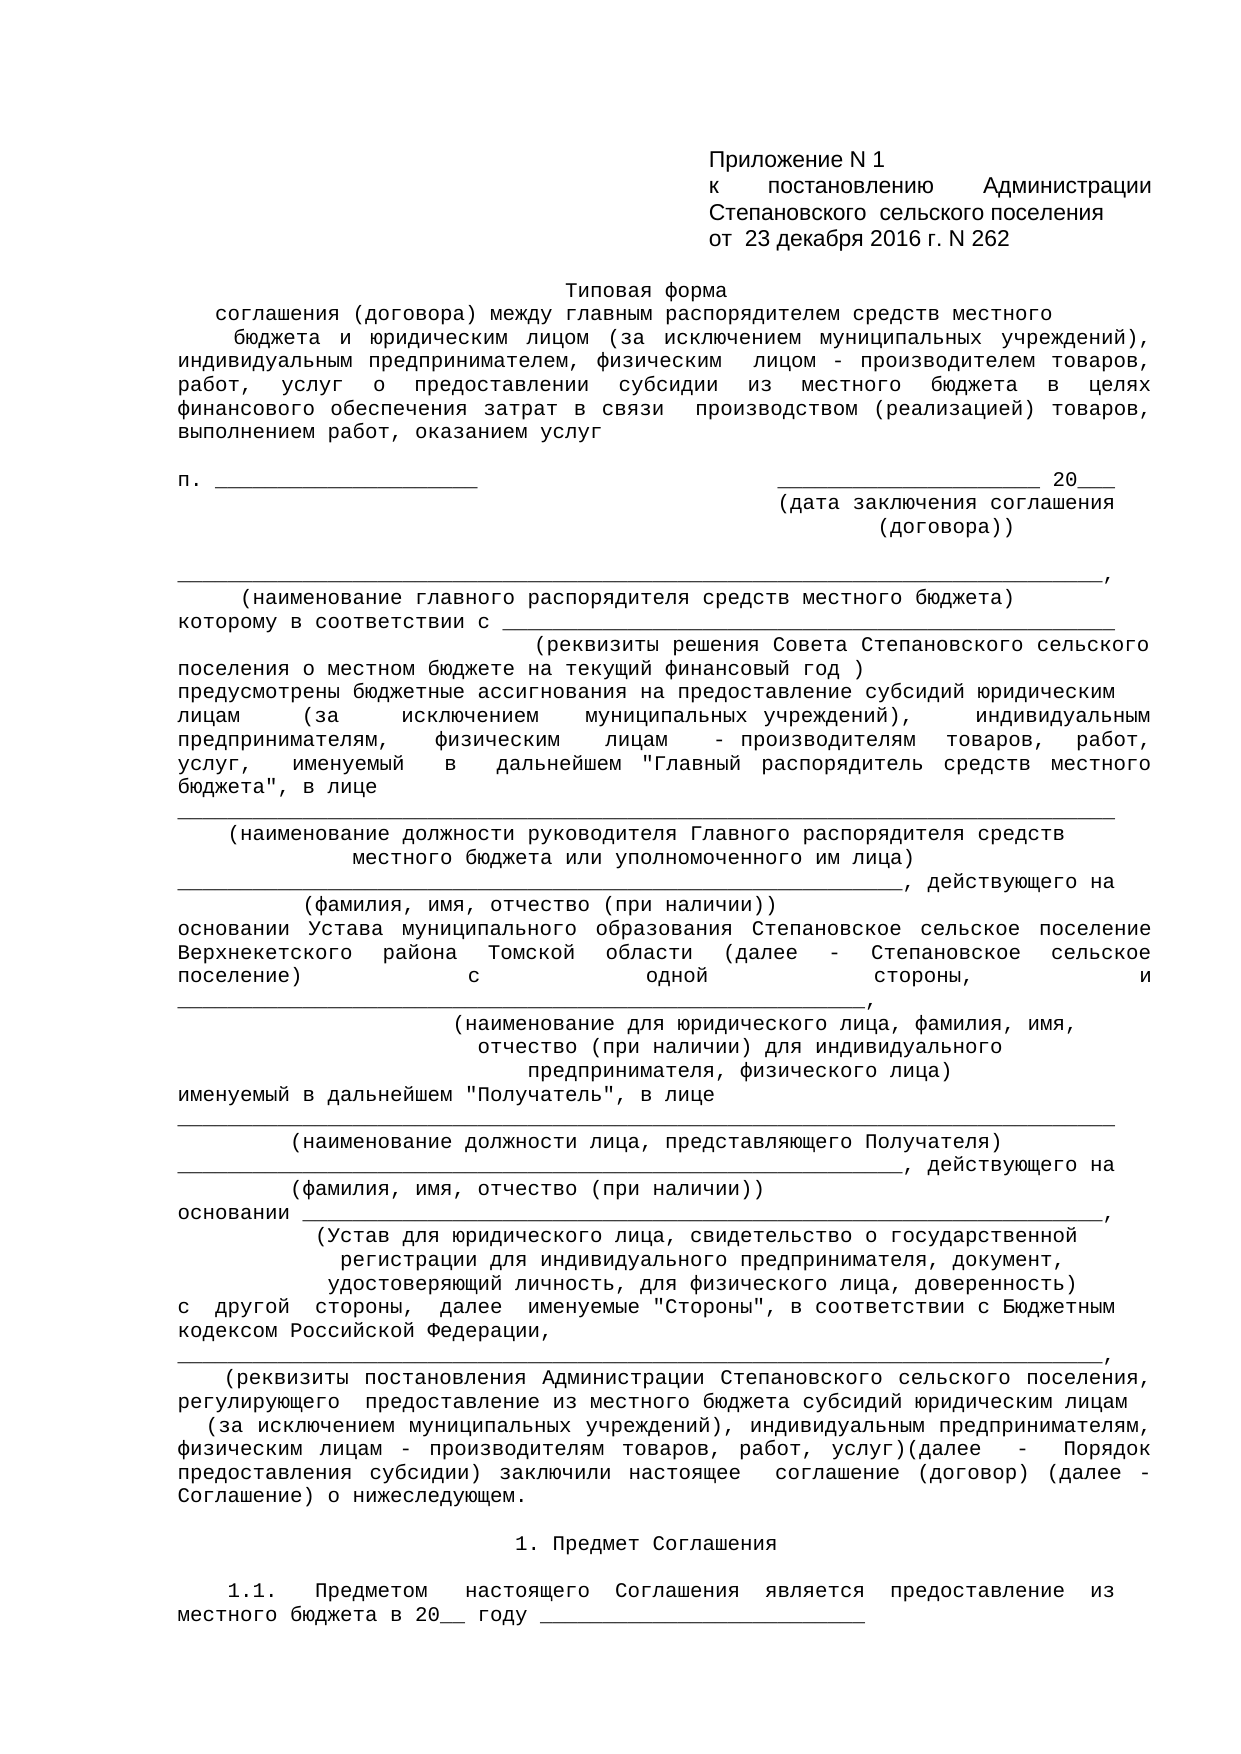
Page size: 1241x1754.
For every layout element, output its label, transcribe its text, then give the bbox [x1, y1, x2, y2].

text бюджета и юридическим лицом (за исключением муниципальных учреждений), индивидуальным предпринимателем, физическим лицом - производителем товаров, работ, услуг о предоставлении субсидии из местного бюджета в целях финансового обеспечения затрат в связи производством (реализацией) товаров, выполнением работ, оказанием услуг [177, 327, 1152, 445]
text основании ________________________________________________________________, [177, 1202, 1152, 1225]
text (наименование для юридического лица, фамилия, имя, [177, 1013, 1152, 1036]
text 1.1. Предметом настоящего Соглашения является предоставление из [177, 1580, 1152, 1604]
text __________________________________________________________, действующего на [177, 1154, 1152, 1178]
text основании Устава муниципального образования Степановское сельское поселение Верхнекетского района Томской области (далее - Степановское сельское поселение) с одной стороны, и _______________________________________________________, [177, 918, 1152, 1013]
text ___________________________________________________________________________ [177, 800, 1152, 823]
text кодексом Российской Федерации, [177, 1320, 1152, 1344]
text регистрации для индивидуального предпринимателя, документ, [177, 1249, 1152, 1273]
text Приложение N 1 [709, 146, 1152, 172]
text к постановлению Администрации Степановского сельского поселения [709, 172, 1152, 225]
text удостоверяющий личность, для физического лица, доверенность) [177, 1273, 1152, 1296]
text предусмотрены бюджетные ассигнования на предоставление субсидий юридическим [177, 682, 1152, 705]
text (за исключением муниципальных учреждений), индивидуальным предпринимателям, физическим лицам - производителям товаров, работ, услуг)(далее - Порядок предоставления субсидии) заключили настоящее соглашение (договор) (далее - Соглашение) о нижеследующем. [177, 1414, 1152, 1509]
text (реквизиты постановления Администрации Степановского сельского поселения, регулирующего предоставление из местного бюджета субсидий юридическим лицам [177, 1367, 1152, 1414]
text (фамилия, имя, отчество (при наличии)) [177, 894, 1152, 918]
text соглашения (договора) между главным распорядителем средств местного [177, 303, 1152, 327]
text (договора)) [177, 516, 1152, 540]
text __________________________________________________________________________, [177, 563, 1152, 587]
text __________________________________________________________, действующего на [177, 871, 1152, 894]
text отчество (при наличии) для индивидуального [177, 1036, 1152, 1060]
text (наименование главного распорядителя средств местного бюджета) [177, 587, 1152, 611]
text ___________________________________________________________________________ [177, 1107, 1152, 1131]
text (фамилия, имя, отчество (при наличии)) [177, 1178, 1152, 1202]
text (реквизиты решения Совета Степановского сельского поселения о местном бюджете на текущий финансовый год ) [177, 634, 1152, 682]
text 1. Предмет Соглашения [177, 1533, 1152, 1556]
text __________________________________________________________________________, [177, 1344, 1152, 1367]
text именуемый в дальнейшем "Получатель", в лице [177, 1083, 1152, 1107]
text от 23 декабря 2016 г. N 262 [709, 225, 1152, 252]
text предпринимателя, физического лица) [177, 1060, 1152, 1083]
text местного бюджета в 20__ году __________________________ [177, 1604, 1152, 1627]
text (дата заключения соглашения [177, 492, 1152, 516]
text (наименование должности лица, представляющего Получателя) [177, 1131, 1152, 1154]
text с другой стороны, далее именуемые "Стороны", в соответствии с Бюджетным [177, 1296, 1152, 1320]
text которому в соответствии с _________________________________________________ [177, 611, 1152, 634]
text лицам (за исключением муниципальных учреждений), индивидуальным предпринимателям, физическим лицам - производителям товаров, работ, услуг, именуемый в дальнейшем "Главный распорядитель средств местного бюджета", в лице [177, 705, 1152, 800]
text Типовая форма [177, 279, 1152, 303]
text (Устав для юридического лица, свидетельство о государственной [177, 1225, 1152, 1249]
text п. _____________________ _____________________ 20___ [177, 469, 1152, 492]
text местного бюджета или уполномоченного им лица) [177, 847, 1152, 871]
text (наименование должности руководителя Главного распорядителя средств [177, 823, 1152, 847]
